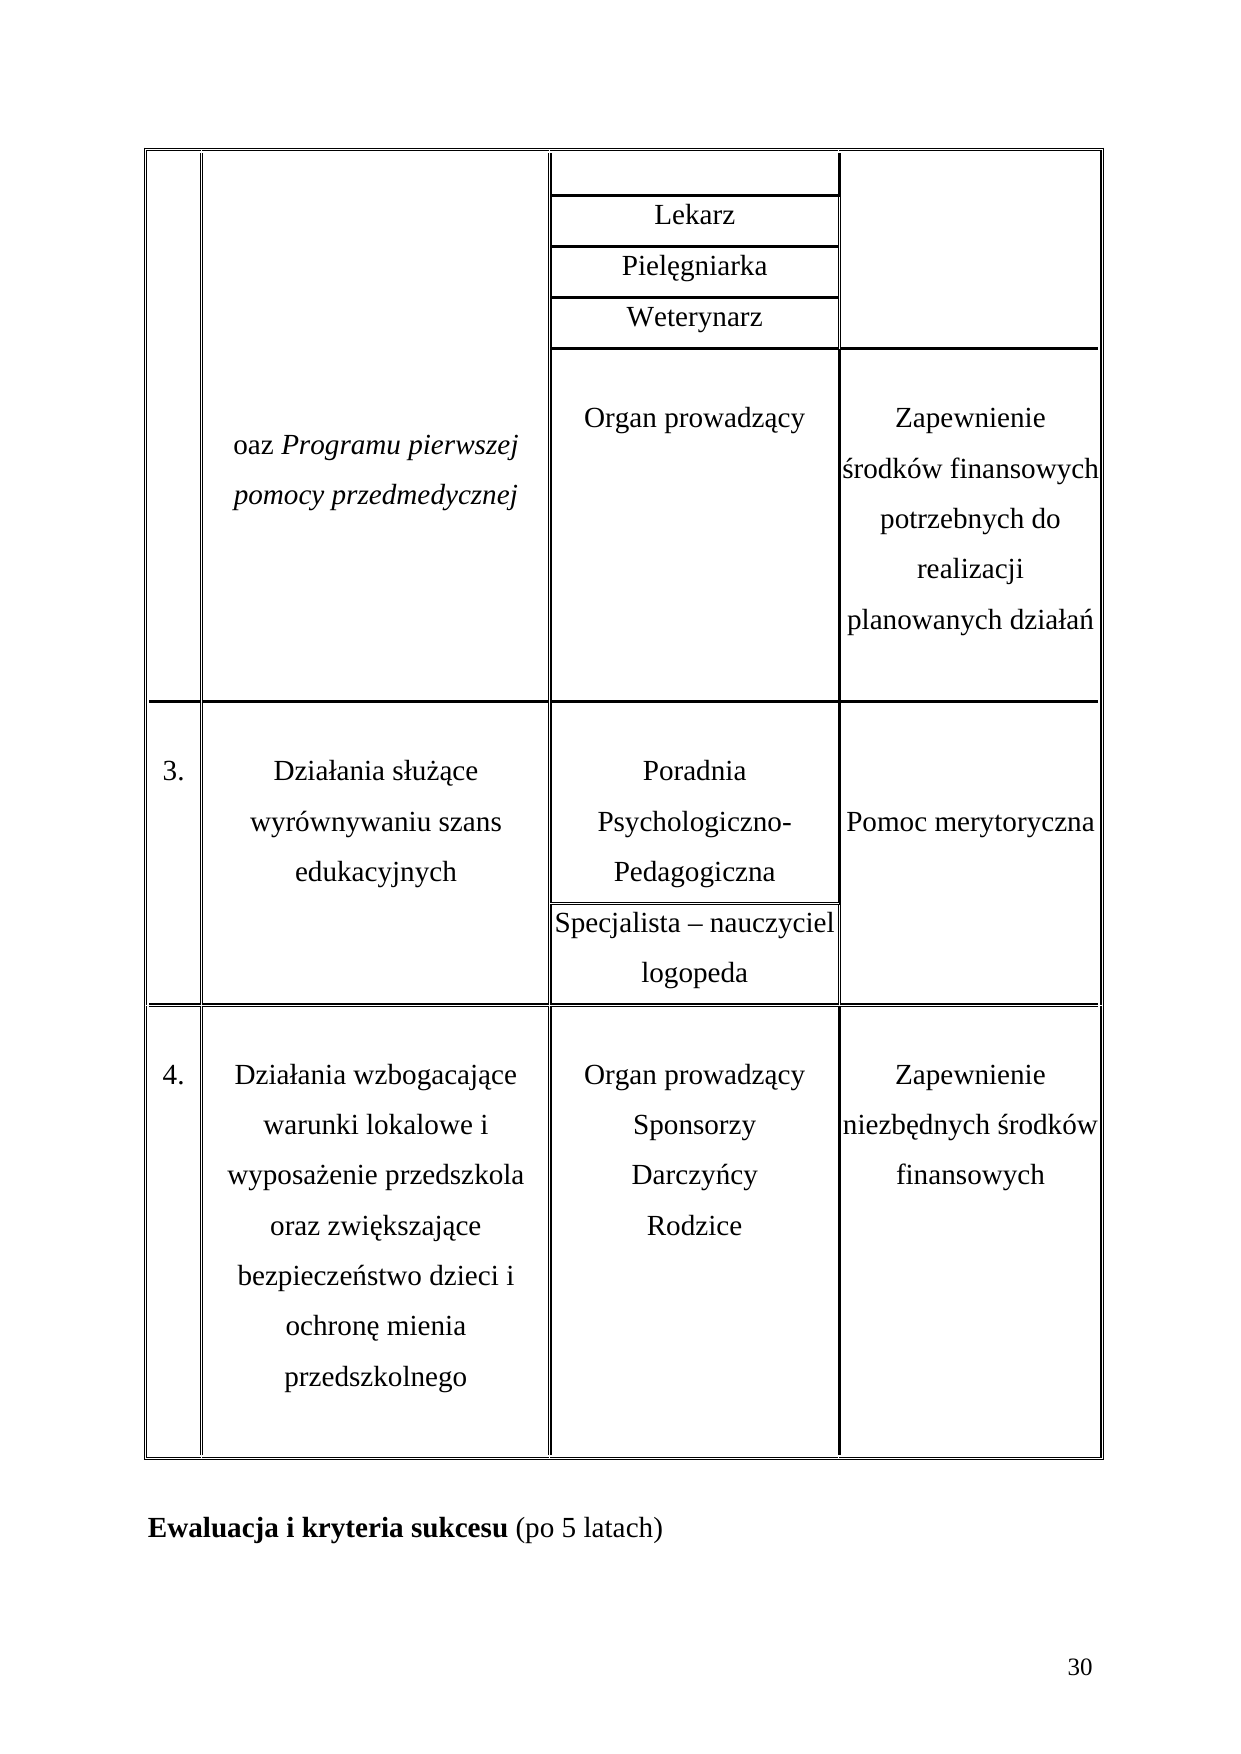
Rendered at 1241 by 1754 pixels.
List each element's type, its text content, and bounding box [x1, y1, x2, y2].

table_cell 4. [147, 1003, 201, 1457]
table_cell Działania wzbogacające warunki lokalowe i wyposażenie przedszkola oraz zwiększające bezpieczeństwo dzieci i ochronę mienia przedszkolnego [201, 1003, 550, 1457]
table_cell Policja [550, 149, 839, 194]
table_cell 3. [147, 700, 200, 1003]
table_cell Pomoc merytoryczna [841, 700, 1100, 1003]
table_cell Organ prowadzący Sponsorzy Darczyńcy Rodzice [550, 1007, 839, 1457]
table_cell Specjalista – nauczyciel logopeda [552, 905, 838, 1003]
table_cell Lekarz [552, 197, 838, 245]
table_cell Organ prowadzący [552, 350, 838, 700]
table_cell Poradnia Psychologiczno-Pedagogiczna [552, 703, 838, 902]
text Ewaluacja i kryteria sukcesu (po 5 latach) [148, 1510, 1093, 1544]
table_cell Zapewnienie środków finansowych potrzebnych do realizacji planowanych działań [841, 347, 1100, 700]
table_cell Weterynarz [552, 299, 838, 347]
table_cell Działania służące wyrównywaniu szans edukacyjnych [203, 703, 548, 1003]
table_cell Pielęgniarka [552, 248, 838, 296]
table_cell Zapewnienie niezbędnych środków finansowych [839, 1003, 1101, 1457]
